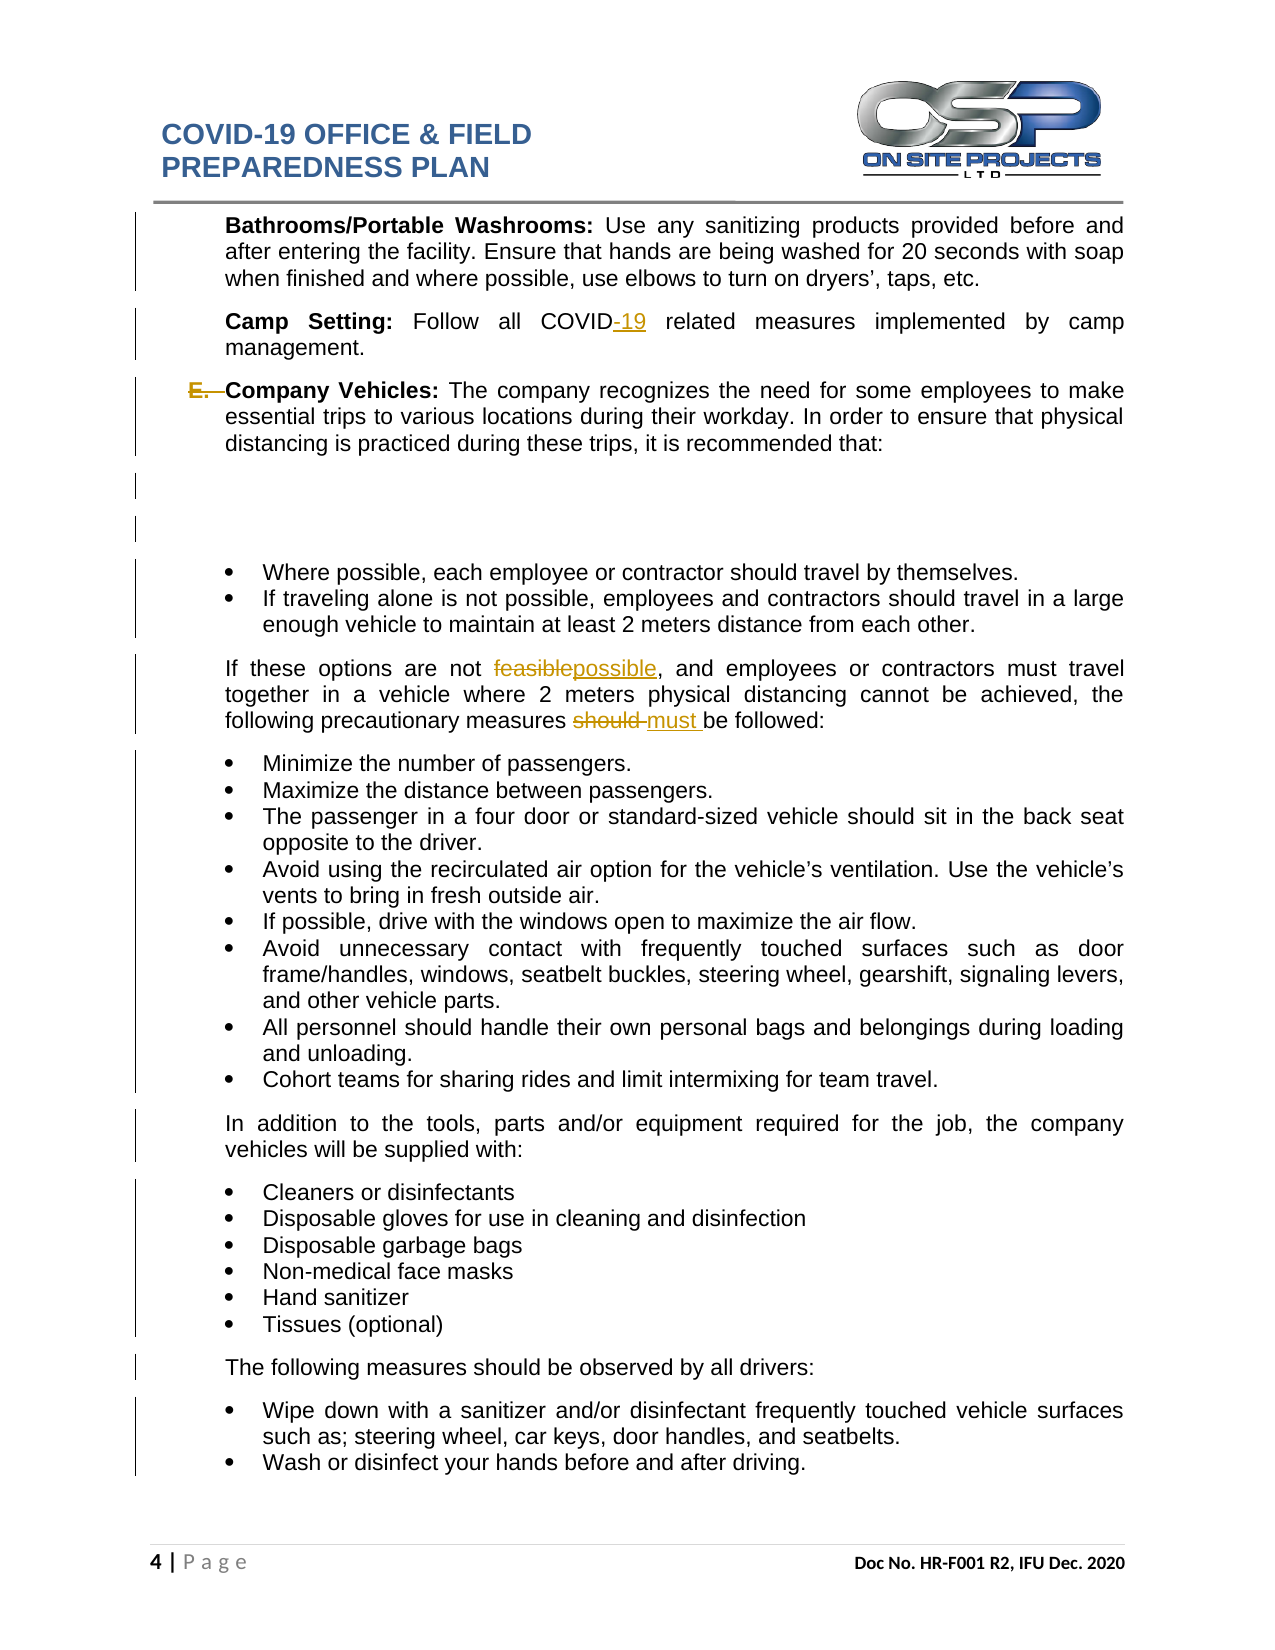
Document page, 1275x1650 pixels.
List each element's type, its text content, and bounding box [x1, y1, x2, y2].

list Cleaners or disinfectants [225, 1179, 1125, 1205]
text Camp Setting: Follow all COVID related measures implemented by camp management. [225, 308, 1125, 360]
list Maximize the distance between passengers. [225, 777, 1125, 803]
list Minimize the number of passengers. [225, 750, 1125, 777]
list Wash or disinfect your hands before and after driving. [225, 1449, 1125, 1476]
list Tissues (optional) [225, 1311, 1125, 1337]
list Disposable garbage bags [225, 1232, 1125, 1258]
list Avoid unnecessary contact with frequently touched surfaces such as door frame/handles, windows, seatbelt buckles, steering wheel, gearshift, signaling levers, and other vehicle parts. [225, 935, 1125, 1014]
list All personnel should handle their own personal bags and belongings during loading and unloading. [225, 1014, 1125, 1066]
text The following measures should be observed by all drivers: [225, 1354, 1125, 1380]
text In addition to the tools, parts and/or equipment required for the job, the company vehicles will be supplied with: [225, 1109, 1125, 1162]
text If these options are not , and employees or contractors must travel together in a vehicle where 2 meters physical distancing cannot be achieved, the following precautionary measures be followed: [225, 654, 1125, 733]
list The passenger in a four door or standard-sized vehicle should sit in the back seat opposite to the driver. [225, 803, 1125, 856]
list Disposable gloves for use in cleaning and disinfection [225, 1205, 1125, 1232]
list Avoid using the recirculated air option for the vehicle’s ventilation. Use the vehicle’s vents to bring in fresh outside air. [225, 856, 1125, 908]
list Hand sanitizer [225, 1284, 1125, 1311]
list Non-medical face masks [225, 1258, 1125, 1284]
list Where possible, each employee or contractor should travel by themselves. [225, 559, 1125, 585]
list Wipe down with a sanitizer and/or disinfectant frequently touched vehicle surfaces such as; steering wheel, car keys, door handles, and seatbelts. [225, 1397, 1125, 1449]
list If possible, drive with the windows open to maximize the air flow. [225, 908, 1125, 935]
list If traveling alone is not possible, employees and contractors should travel in a large enough vehicle to maintain at least 2 meters distance from each other. [225, 585, 1125, 638]
picture [848, 75, 1113, 184]
text Bathrooms/Portable Washrooms: Use any sanitizing products provided before and after entering the facility. Ensure that hands are being washed for 20 seconds with soap when finished and where possible, use elbows to turn on dryers’, taps, etc. [225, 212, 1125, 291]
list Company Vehicles: The company recognizes the need for some employees to make essential trips to various locations during their workday. In order to ensure that physical distancing is practiced during these trips, it is recommended that: [188, 377, 1125, 456]
list Cohort teams for sharing rides and limit intermixing for team travel. [225, 1066, 1125, 1093]
